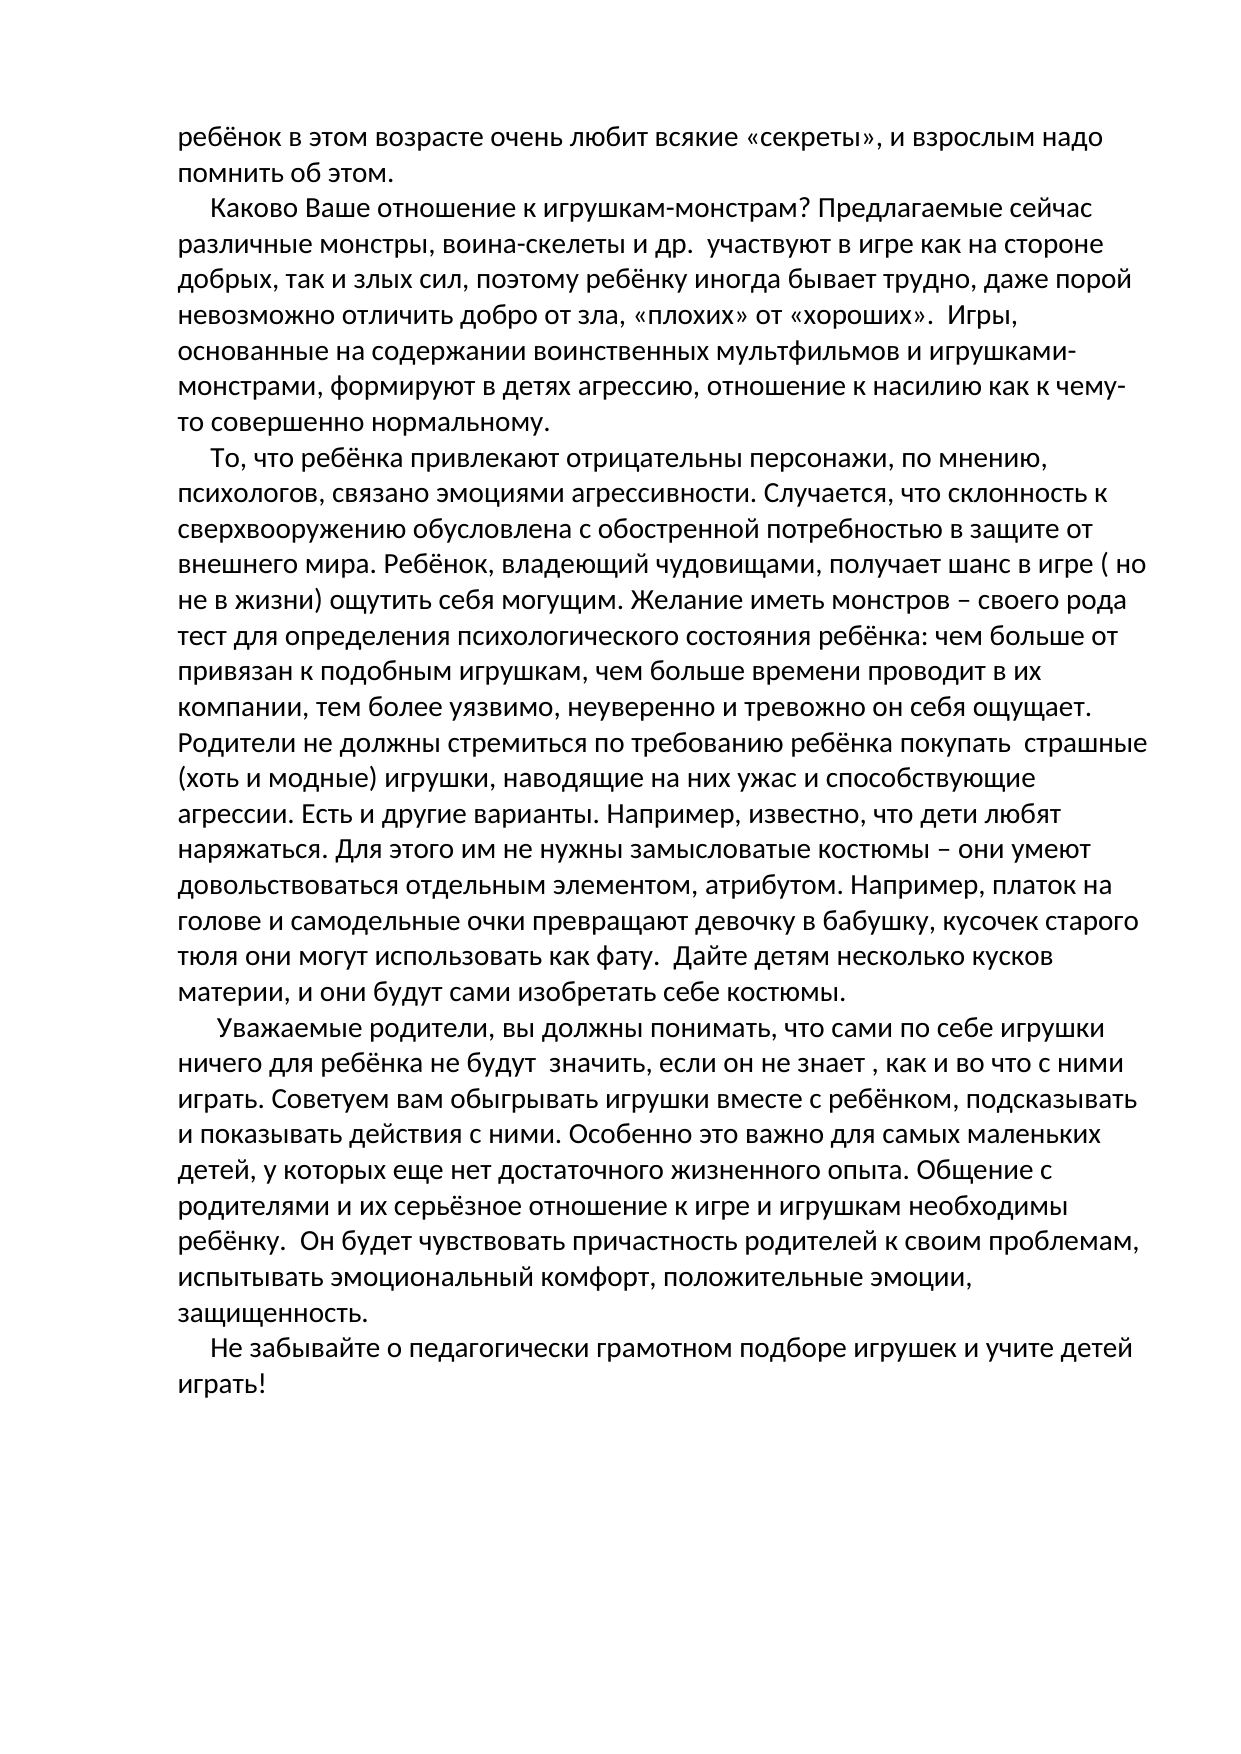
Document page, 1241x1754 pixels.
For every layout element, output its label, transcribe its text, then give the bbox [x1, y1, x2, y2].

text Каково Ваше отношение к игрушкам-монстрам? Предлагаемые сейчас различные монстры, воина-скелеты и др. участвуют в игре как на стороне добрых, так и злых сил, поэтому ребёнку иногда бывает трудно, даже порой невозможно отличить добро от зла, «плохих» от «хороших». Игры, основанные на содержании воинственных мультфильмов и игрушками-монстрами, формируют в детях агрессию, отношение к насилию как к чему-то совершенно нормальному. [177, 189, 1152, 439]
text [177, 118, 1152, 189]
text То, что ребёнка привлекают отрицательны персонажи, по мнению, психологов, связано эмоциями агрессивности. Случается, что склонность к сверхвооружению обусловлена с обостренной потребностью в защите от внешнего мира. Ребёнок, владеющий чудовищами, получает шанс в игре ( но не в жизни) ощутить себя могущим. Желание иметь монстров – своего рода тест для определения психологического состояния ребёнка: чем больше от привязан к подобным игрушкам, чем больше времени проводит в их компании, тем более уязвимо, неуверенно и тревожно он себя ощущает. Родители не должны стремиться по требованию ребёнка покупать страшные (хоть и модные) игрушки, наводящие на них ужас и способствующие агрессии. Есть и другие варианты. Например, известно, что дети любят наряжаться. Для этого им не нужны замысловатые костюмы – они умеют довольствоваться отдельным элементом, атрибутом. Например, платок на голове и самодельные очки превращают девочку в бабушку, кусочек старого тюля они могут использовать как фату. Дайте детям несколько кусков материи, и они будут сами изобретать себе костюмы. [177, 439, 1152, 1009]
text Не забывайте о педагогически грамотном подборе игрушек и учите детей играть! [177, 1329, 1152, 1401]
text Уважаемые родители, вы должны понимать, что сами по себе игрушки ничего для ребёнка не будут значить, если он не знает , как и во что с ними играть. Советуем вам обыгрывать игрушки вместе с ребёнком, подсказывать и показывать действия с ними. Особенно это важно для самых маленьких детей, у которых еще нет достаточного жизненного опыта. Общение с родителями и их серьёзное отношение к игре и игрушкам необходимы ребёнку. Он будет чувствовать причастность родителей к своим проблемам, испытывать эмоциональный комфорт, положительные эмоции, защищенность. [177, 1009, 1152, 1329]
